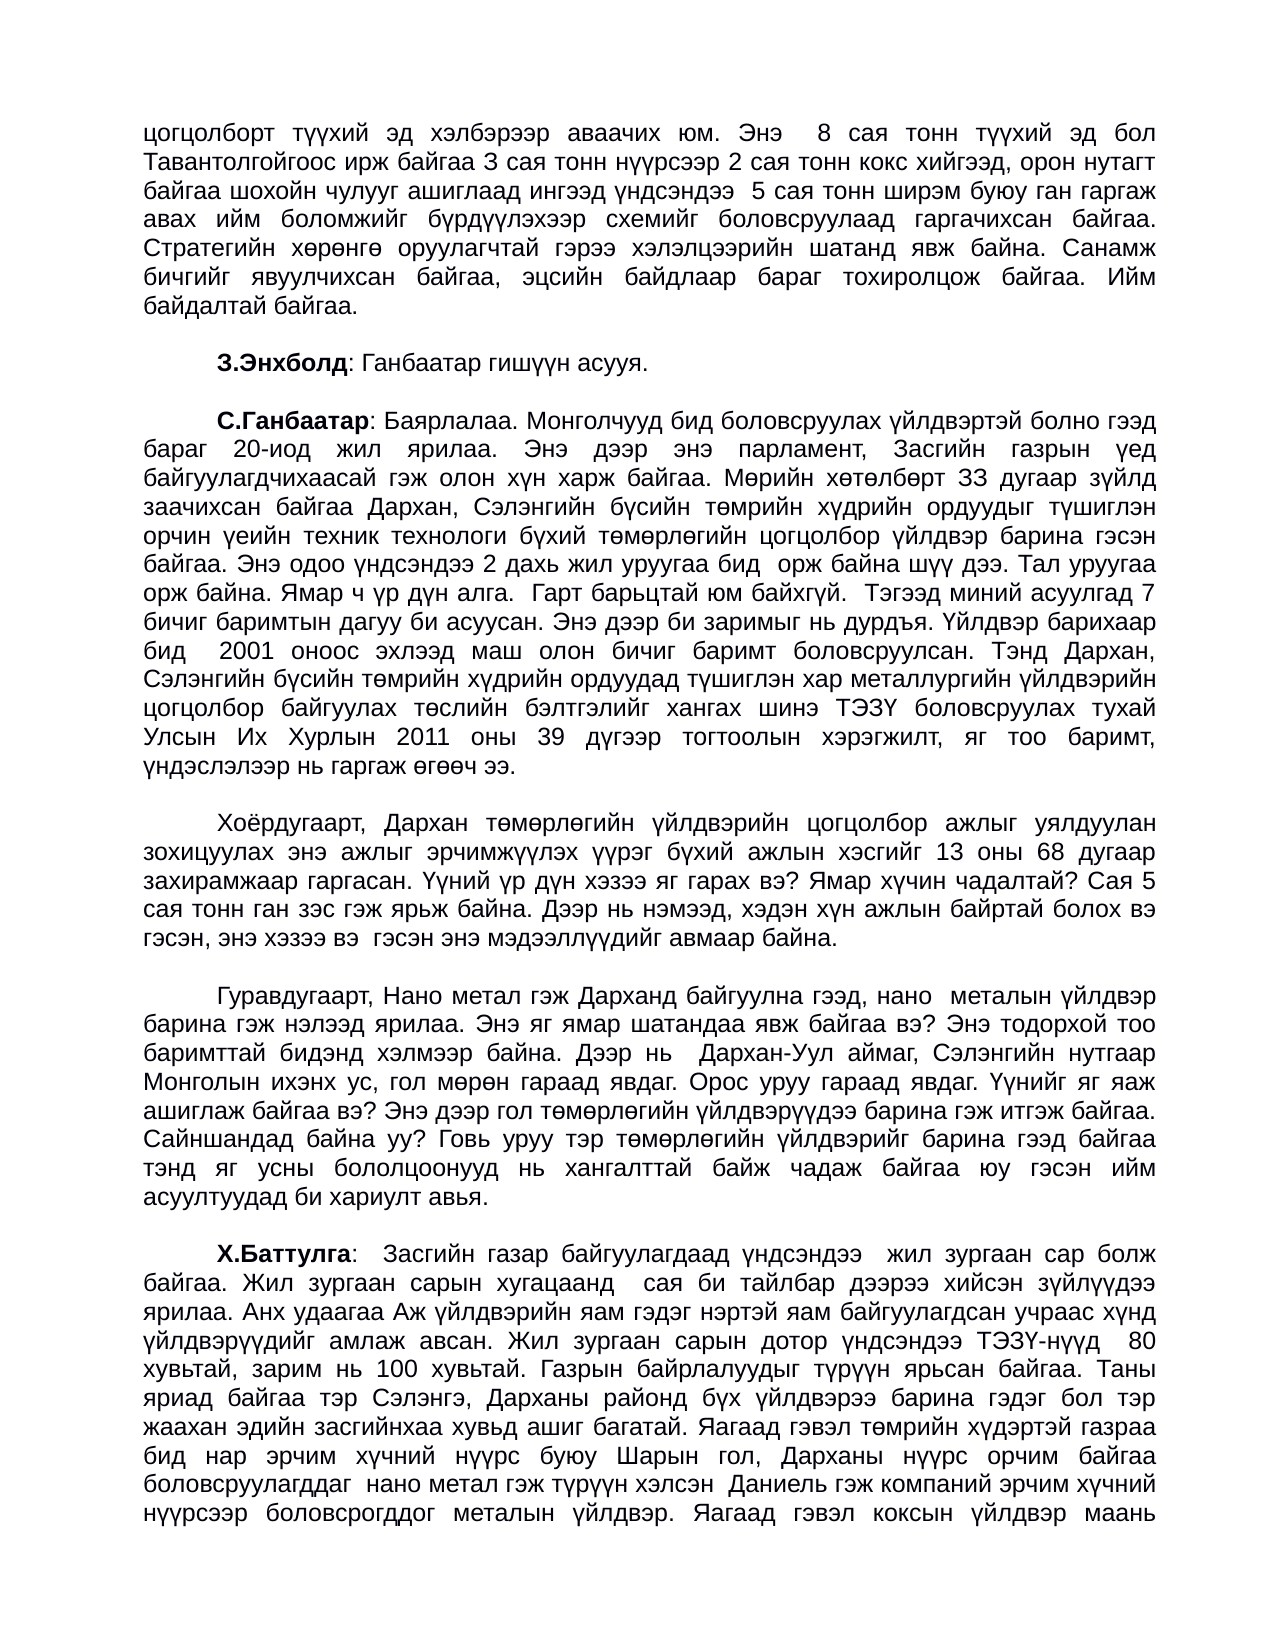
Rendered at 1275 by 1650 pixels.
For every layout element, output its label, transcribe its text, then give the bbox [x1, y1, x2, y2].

text Гуравдугаарт, Нано метал гэж Дарханд байгуулна гээд, нано металын үйлдвэр барина гэж нэлээд ярилаа. Энэ яг ямар шатандаа явж байгаа вэ? Энэ тодорхой тоо баримттай бидэнд хэлмээр байна. Дээр нь Дархан-Уул аймаг, Сэлэнгийн нутгаар Монголын ихэнх ус, гол мөрөн гараад явдаг. Орос уруу гараад явдаг. Үүнийг яг яаж ашиглаж байгаа вэ? Энэ дээр гол төмөрлөгийн үйлдвэрүүдээ барина гэж итгэж байгаа. Сайншандад байна уу? Говь уруу тэр төмөрлөгийн үйлдвэрийг барина гээд байгаа тэнд яг усны бололцоонууд нь хангалттай байж чадаж байгаа юу гэсэн ийм асуултуудад би хариулт авья. [143, 981, 1157, 1211]
text Хоёрдугаарт, Дархан төмөрлөгийн үйлдвэрийн цогцолбор ажлыг уялдуулан зохицуулах энэ ажлыг эрчимжүүлэх үүрэг бүхий ажлын хэсгийг 13 оны 68 дугаар захирамжаар гаргасан. Үүний үр дүн хэзээ яг гарах вэ? Ямар хүчин чадалтай? Сая 5 сая тонн ган зэс гэж ярьж байна. Дээр нь нэмээд, хэдэн хүн ажлын байртай болох вэ гэсэн, энэ хэзээ вэ гэсэн энэ мэдээллүүдийг авмаар байна. [143, 808, 1157, 952]
text С.Ганбаатар: Баярлалаа. Монголчууд бид боловсруулах үйлдвэртэй болно гээд бараг 20-иод жил ярилаа. Энэ дээр энэ парламент, Засгийн газрын үед байгуулагдчихаасай гэж олон хүн харж байгаа. Мөрийн хөтөлбөрт ЗЗ дугаар зүйлд заачихсан байгаа Дархан, Сэлэнгийн бүсийн төмрийн хүдрийн ордуудыг түшиглэн орчин үеийн техник технологи бүхий төмөрлөгийн цогцолбор үйлдвэр барина гэсэн байгаа. Энэ одоо үндсэндээ 2 дахь жил уруугаа бид орж байна шүү дээ. Тал уруугаа орж байна. Ямар ч үр дүн алга. Гарт барьцтай юм байхгүй. Тэгээд миний асуулгад 7 бичиг баримтын дагуу би асуусан. Энэ дээр би заримыг нь дурдъя. Үйлдвэр барихаар бид 2001 оноос эхлээд маш олон бичиг баримт боловсруулсан. Тэнд Дархан, Сэлэнгийн бүсийн төмрийн хүдрийн ордуудад түшиглэн хар металлургийн үйлдвэрийн цогцолбор байгуулах төслийн бэлтгэлийг хангах шинэ ТЭЗҮ боловсруулах тухай Улсын Их Хурлын 2011 оны 39 дүгээр тогтоолын хэрэгжилт, яг тоо баримт, үндэслэлээр нь гаргаж өгөөч ээ. [143, 406, 1157, 779]
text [143, 118, 1157, 319]
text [143, 1239, 1157, 1527]
text З.Энхболд: Ганбаатар гишүүн асууя. [143, 348, 1157, 377]
